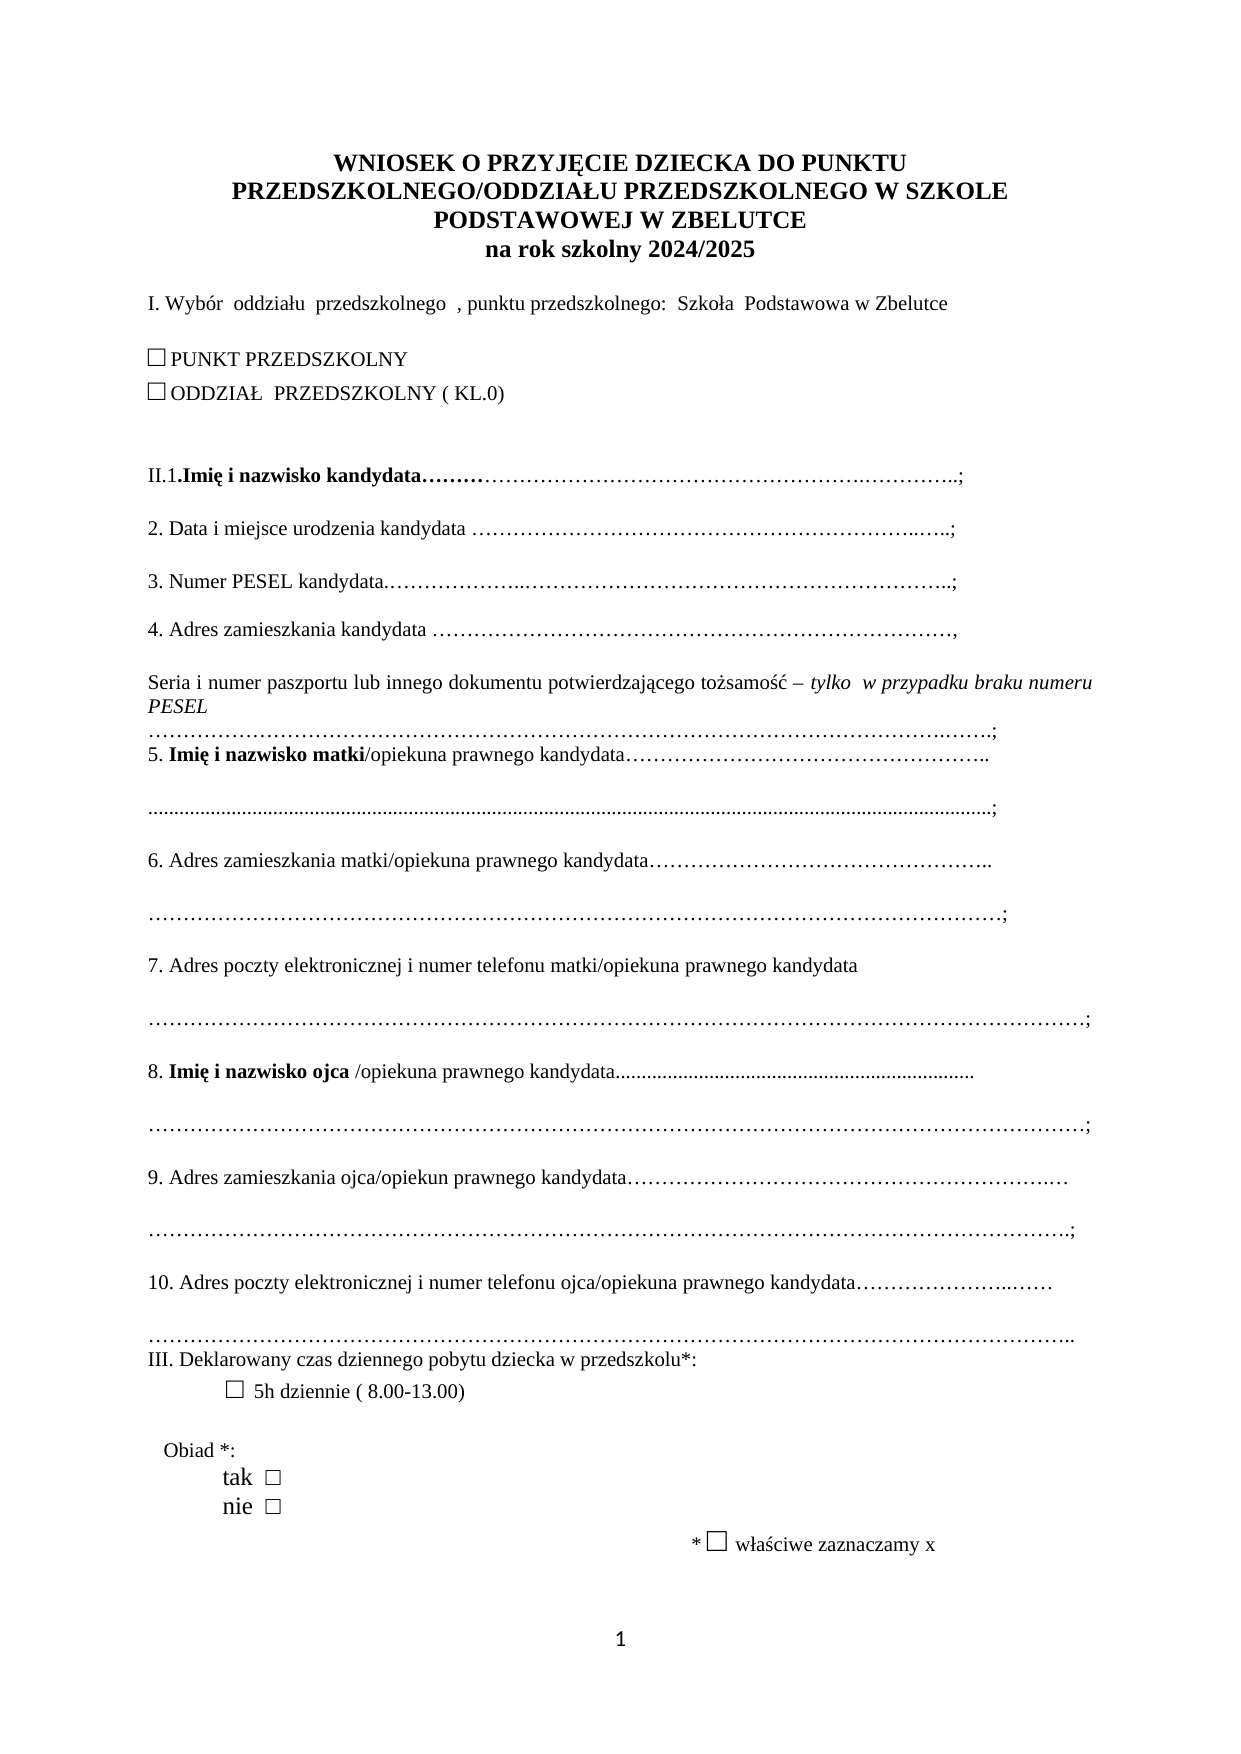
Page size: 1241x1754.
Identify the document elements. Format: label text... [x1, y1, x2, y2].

text * □ właściwe zaznaczamy x [222, 1520, 1093, 1558]
text □ 5h dziennie ( 8.00-13.00) [148, 1371, 1093, 1405]
text 3. Numer PESEL kandydata.………………..……………………………………………………..; [148, 569, 1093, 593]
text PODSTAWOWEJ W ZBELUTCE [148, 205, 1093, 234]
text nie □ [222, 1491, 1093, 1520]
text 7. Adres poczty elektronicznej i numer telefonu matki/opiekuna prawnego kandydata [148, 953, 1093, 977]
text III. Deklarowany czas dziennego pobytu dziecka w przedszkolu*: [148, 1347, 1093, 1371]
text PRZEDSZKOLNEGO/ODDZIAŁU PRZEDSZKOLNEGO W SZKOLE [148, 176, 1093, 205]
text 8. Imię i nazwisko ojca /opiekuna prawnego kandydata..................................................................... [148, 1059, 1093, 1083]
text na rok szkolny 2024/2025 [148, 234, 1093, 263]
text 9. Adres zamieszkania ojca/opiekun prawnego kandydata…………………………………………………….… [148, 1164, 1093, 1189]
text □ PUNKT PRZEDSZKOLNY [148, 339, 1093, 373]
text ………………………………………………………………………………………………………………………; [148, 1006, 1093, 1030]
text Obiad *: [148, 1438, 1093, 1462]
text II.1.Imię i nazwisko kandydata……………………………………………………….…………..; [148, 463, 1093, 487]
text I. Wybór oddziału przedszkolnego , punktu przedszkolnego: Szkoła Podstawowa w Zbelutce [148, 291, 1093, 315]
text WNIOSEK O PRZYJĘCIE DZIECKA DO PUNKTU [148, 148, 1093, 176]
text 5. Imię i nazwisko matki/opiekuna prawnego kandydata…………………………………………….. [148, 742, 1093, 766]
text 6. Adres zamieszkania matki/opiekuna prawnego kandydata………………………………………….. [148, 848, 1093, 872]
text ………………………………………………………………………………………………………………………; [148, 1112, 1093, 1136]
text …………………………………………………………………………………………………………………….; [148, 1217, 1093, 1241]
text 4. Adres zamieszkania kandydata …………………………………………………………………, [148, 617, 1093, 641]
text 2. Data i miejsce urodzenia kandydata ………………………………………………………..…..; [148, 516, 1093, 540]
text …………………………………………………………………………………………………………………….. [148, 1323, 1093, 1347]
text 10. Adres poczty elektronicznej i numer telefonu ojca/opiekuna prawnego kandydata…………………..…… [148, 1270, 1093, 1294]
text Seria i numer paszportu lub innego dokumentu potwierdzającego tożsamość – tylko w przypadku braku numeru PESEL [148, 670, 1093, 718]
text ……………………………………………………………………………………………………………; [148, 901, 1093, 924]
text ..................................................................................................................................................................; [148, 795, 1093, 819]
text …………………………………………………………………………………………………….…….; [148, 718, 1093, 742]
text □ ODDZIAŁ PRZEDSZKOLNY ( KL.0) [148, 373, 1093, 407]
text tak □ [222, 1462, 1093, 1491]
